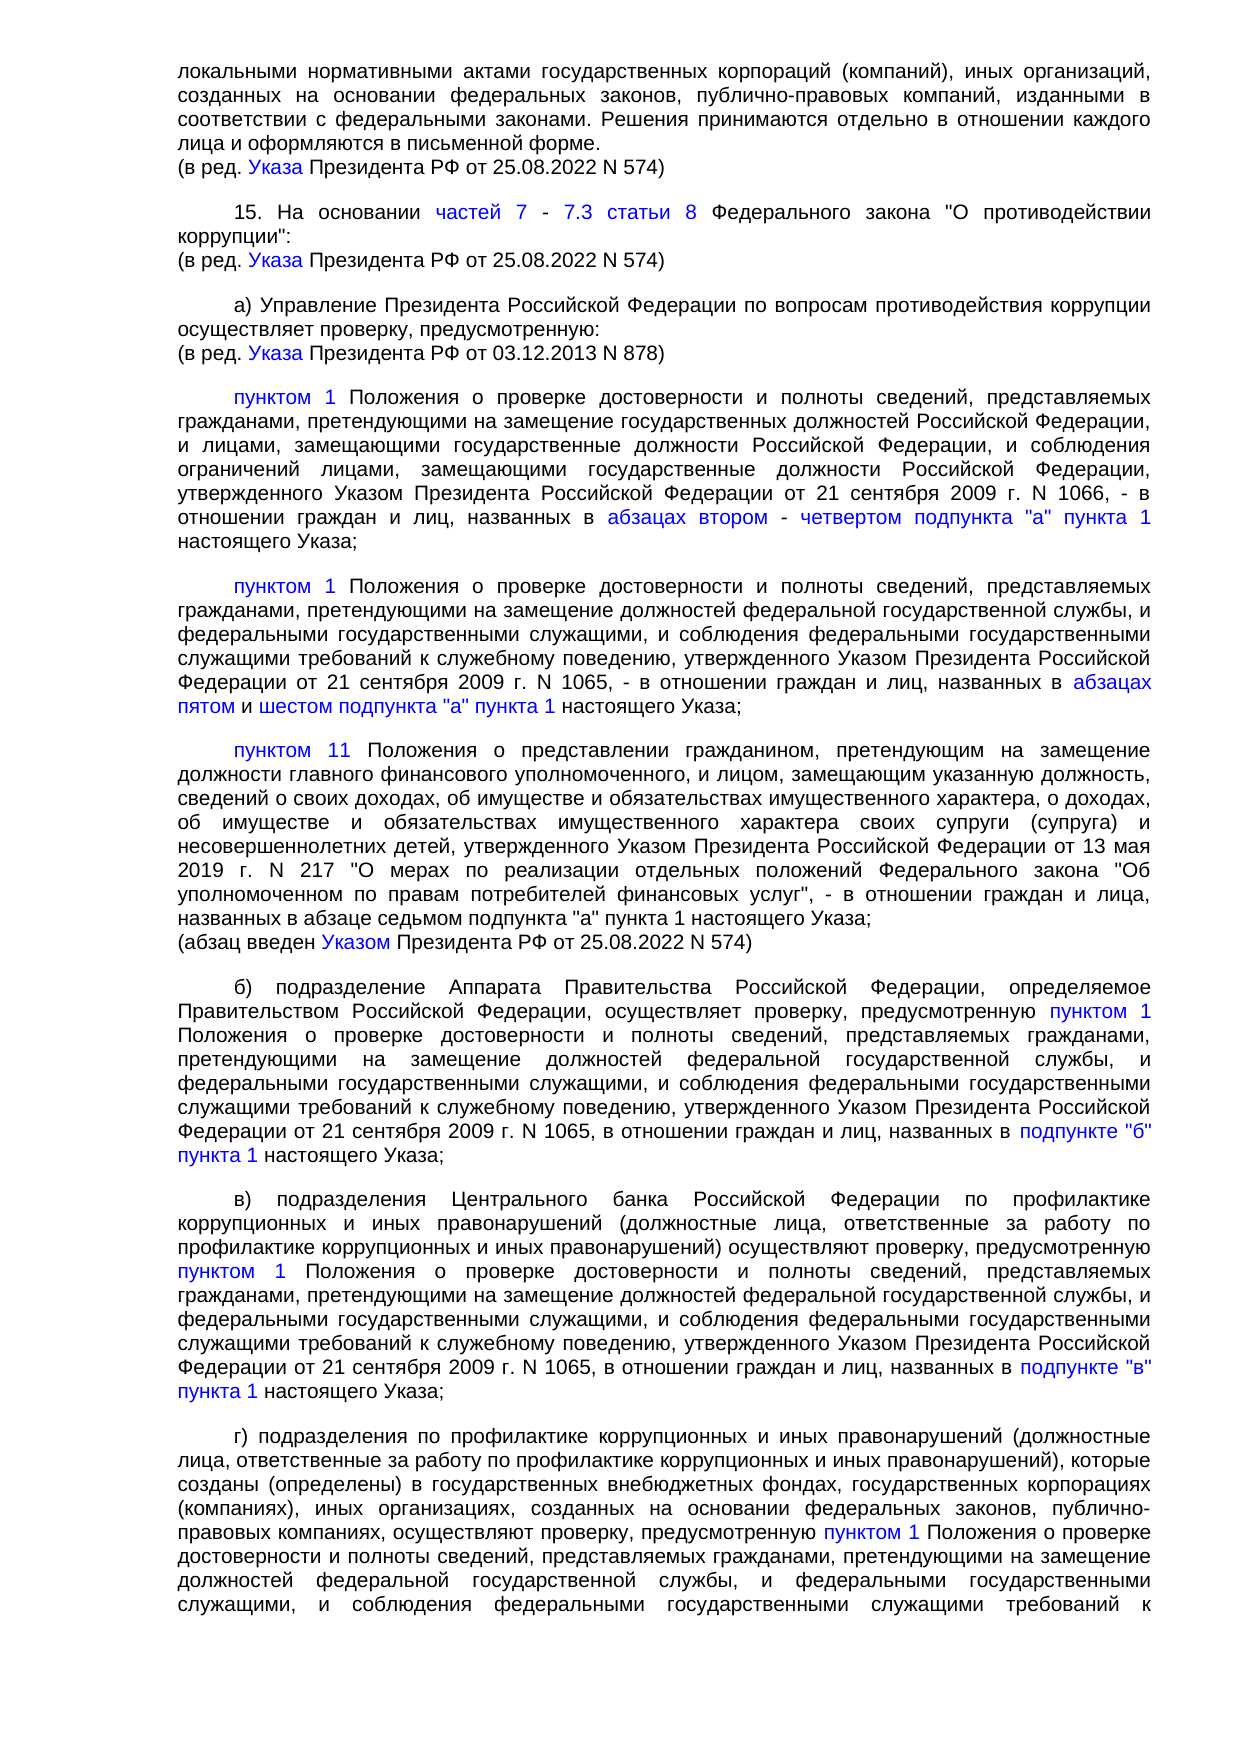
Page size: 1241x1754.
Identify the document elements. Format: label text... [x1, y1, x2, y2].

text (абзац введен Указом Президента РФ от 25.08.2022 N 574) [177, 930, 1152, 954]
text (в ред. Указа Президента РФ от 25.08.2022 N 574) [177, 248, 1152, 272]
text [177, 1424, 1152, 1615]
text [177, 59, 1152, 155]
text в) подразделения Центрального банка Российской Федерации по профилактике коррупционных и иных правонарушений (должностные лица, ответственные за работу по профилактике коррупционных и иных правонарушений) осуществляют проверку, предусмотренную пунктом 1 Положения о проверке достоверности и полноты сведений, представляемых гражданами, претендующими на замещение должностей федеральной государственной службы, и федеральными государственными служащими, и соблюдения федеральными государственными служащими требований к служебному поведению, утвержденного Указом Президента Российской Федерации от 21 сентября 2009 г. N 1065, в отношении граждан и лиц, названных в подпункте "в" пункта 1 настоящего Указа; [177, 1187, 1152, 1403]
text (в ред. Указа Президента РФ от 25.08.2022 N 574) [177, 155, 1152, 179]
text б) подразделение Аппарата Правительства Российской Федерации, определяемое Правительством Российской Федерации, осуществляет проверку, предусмотренную пунктом 1 Положения о проверке достоверности и полноты сведений, представляемых гражданами, претендующими на замещение должностей федеральной государственной службы, и федеральными государственными служащими, и соблюдения федеральными государственными служащими требований к служебному поведению, утвержденного Указом Президента Российской Федерации от 21 сентября 2009 г. N 1065, в отношении граждан и лиц, названных в подпункте "б" пункта 1 настоящего Указа; [177, 975, 1152, 1166]
text пунктом 1 Положения о проверке достоверности и полноты сведений, представляемых гражданами, претендующими на замещение государственных должностей Российской Федерации, и лицами, замещающими государственные должности Российской Федерации, и соблюдения ограничений лицами, замещающими государственные должности Российской Федерации, утвержденного Указом Президента Российской Федерации от 21 сентября 2009 г. N 1066, - в отношении граждан и лиц, названных в абзацах втором - четвертом подпункта "а" пункта 1 настоящего Указа; [177, 385, 1152, 553]
text (в ред. Указа Президента РФ от 03.12.2013 N 878) [177, 340, 1152, 364]
text пунктом 1 Положения о проверке достоверности и полноты сведений, представляемых гражданами, претендующими на замещение должностей федеральной государственной службы, и федеральными государственными служащими, и соблюдения федеральными государственными служащими требований к служебному поведению, утвержденного Указом Президента Российской Федерации от 21 сентября 2009 г. N 1065, - в отношении граждан и лиц, названных в абзацах пятом и шестом подпункта "а" пункта 1 настоящего Указа; [177, 574, 1152, 717]
text пунктом 11 Положения о представлении гражданином, претендующим на замещение должности главного финансового уполномоченного, и лицом, замещающим указанную должность, сведений о своих доходах, об имуществе и обязательствах имущественного характера, о доходах, об имуществе и обязательствах имущественного характера своих супруги (супруга) и несовершеннолетних детей, утвержденного Указом Президента Российской Федерации от 13 мая 2019 г. N 217 "О мерах по реализации отдельных положений Федерального закона "Об уполномоченном по правам потребителей финансовых услуг", - в отношении граждан и лица, названных в абзаце седьмом подпункта "а" пункта 1 настоящего Указа; [177, 738, 1152, 930]
text 15. На основании частей 7 - 7.3 статьи 8 Федерального закона "О противодействии коррупции": [177, 200, 1152, 248]
text а) Управление Президента Российской Федерации по вопросам противодействия коррупции осуществляет проверку, предусмотренную: [177, 292, 1152, 340]
